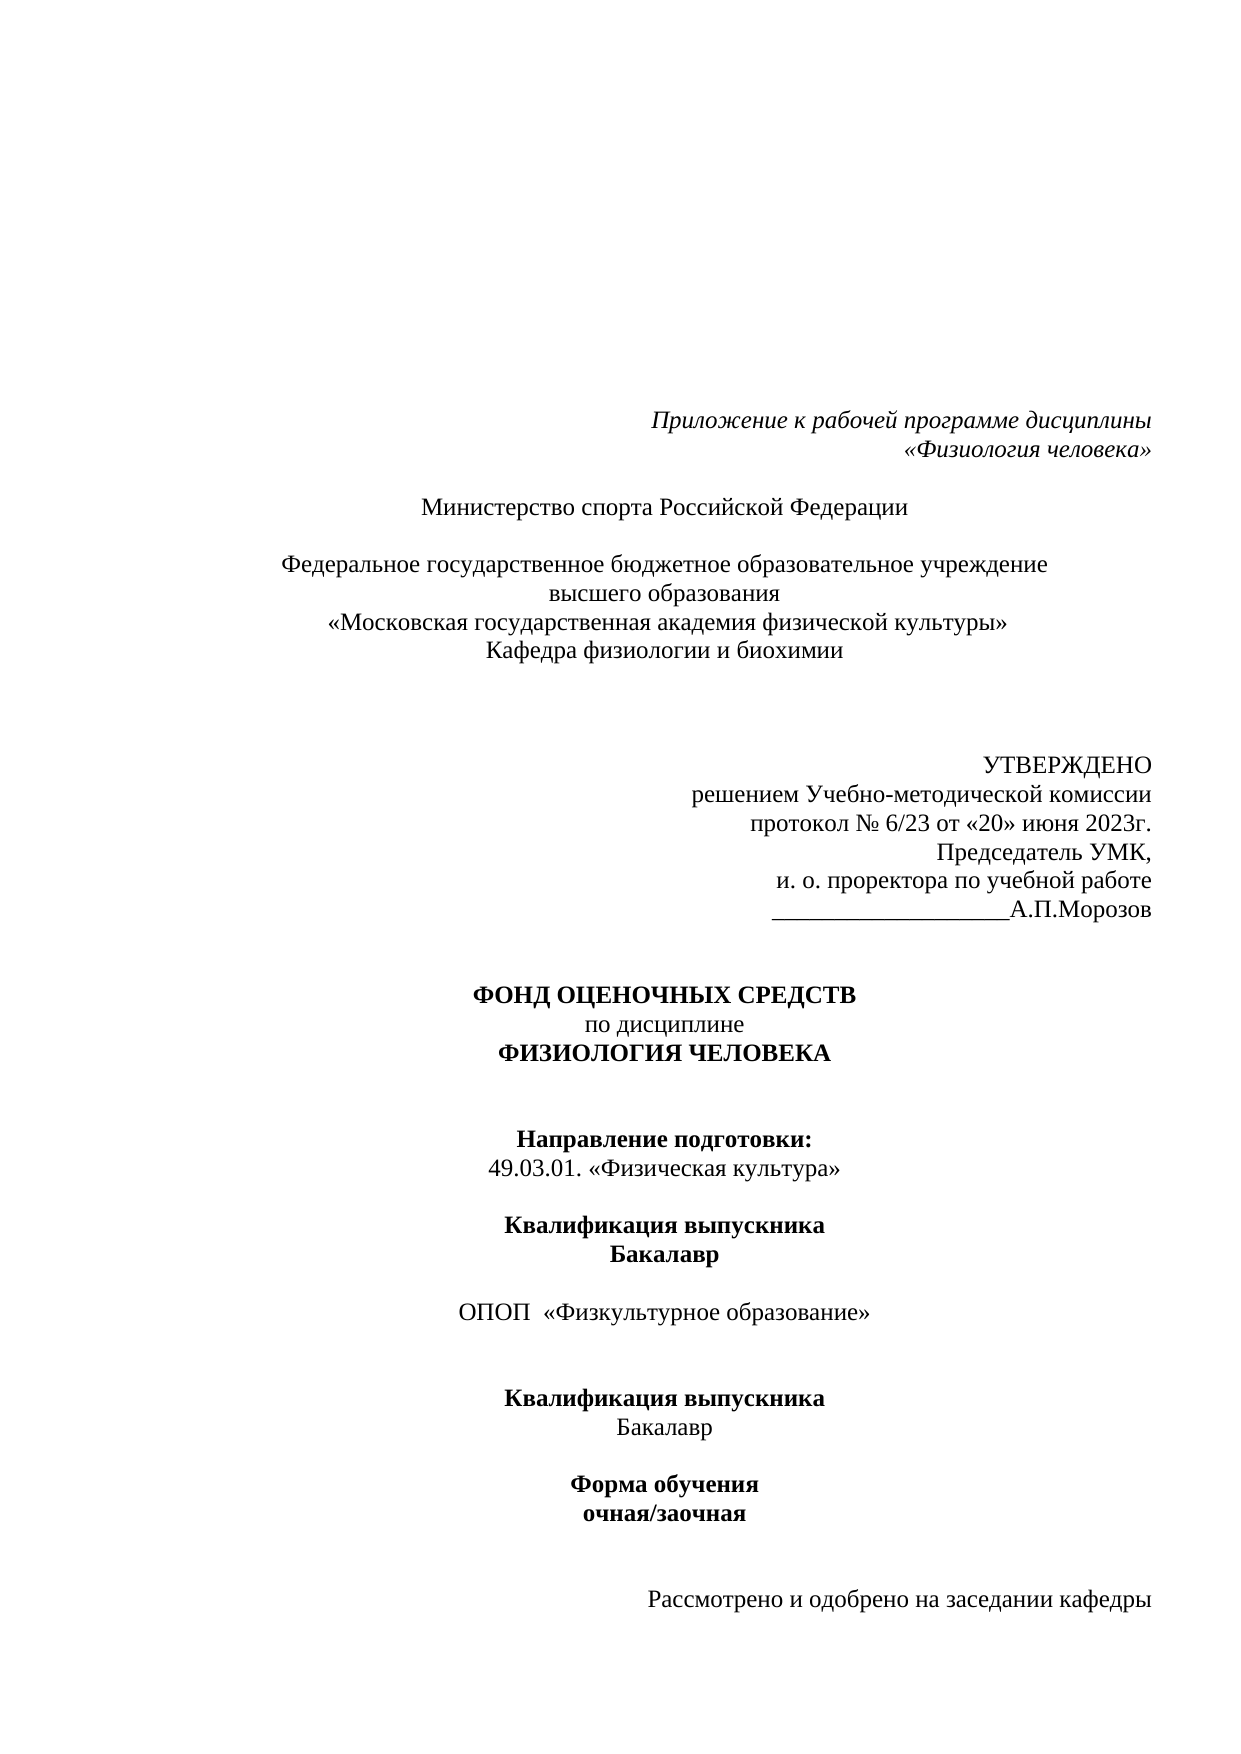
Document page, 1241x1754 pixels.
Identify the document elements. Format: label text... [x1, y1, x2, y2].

text Кафедра физиологии и биохимии [177, 636, 1152, 664]
text ФИЗИОЛОГИЯ ЧЕЛОВЕКА [177, 1038, 1152, 1067]
text «Физиология человека» [177, 434, 1152, 463]
text Квалификация выпускника [177, 1211, 1152, 1239]
text ФОНД ОЦЕНОЧНЫХ СРЕДСТВ [177, 981, 1152, 1009]
text Председатель УМК, [177, 837, 1152, 866]
text 49.03.01. «Физическая культура» [177, 1153, 1152, 1182]
text очная/заочная [177, 1498, 1152, 1527]
text Бакалавр [177, 1239, 1152, 1268]
text Направление подготовки: [177, 1124, 1152, 1153]
text ___________________А.П.Морозов [177, 894, 1152, 923]
text Приложение к рабочей программе дисциплины [177, 406, 1152, 434]
text по дисциплине [177, 1009, 1152, 1038]
text Квалификация выпускника [177, 1383, 1152, 1412]
text Рассмотрено и одобрено на заседании кафедры [177, 1584, 1152, 1613]
text решением Учебно-методической комиссии [177, 779, 1152, 808]
text «Московская государственная академия физической культуры» [177, 607, 1152, 636]
text Федеральное государственное бюджетное образовательное учреждение [177, 549, 1152, 578]
text Форма обучения [177, 1469, 1152, 1498]
text Бакалавр [177, 1412, 1152, 1441]
text и. о. проректора по учебной работе [177, 866, 1152, 894]
text Министерство спорта Российской Федерации [177, 492, 1152, 521]
text УТВЕРЖДЕНО [177, 751, 1152, 779]
text ОПОП «Физкультурное образование» [177, 1297, 1152, 1326]
text протокол № 6/23 от «20» июня 2023г. [177, 808, 1152, 837]
text высшего образования [177, 578, 1152, 607]
